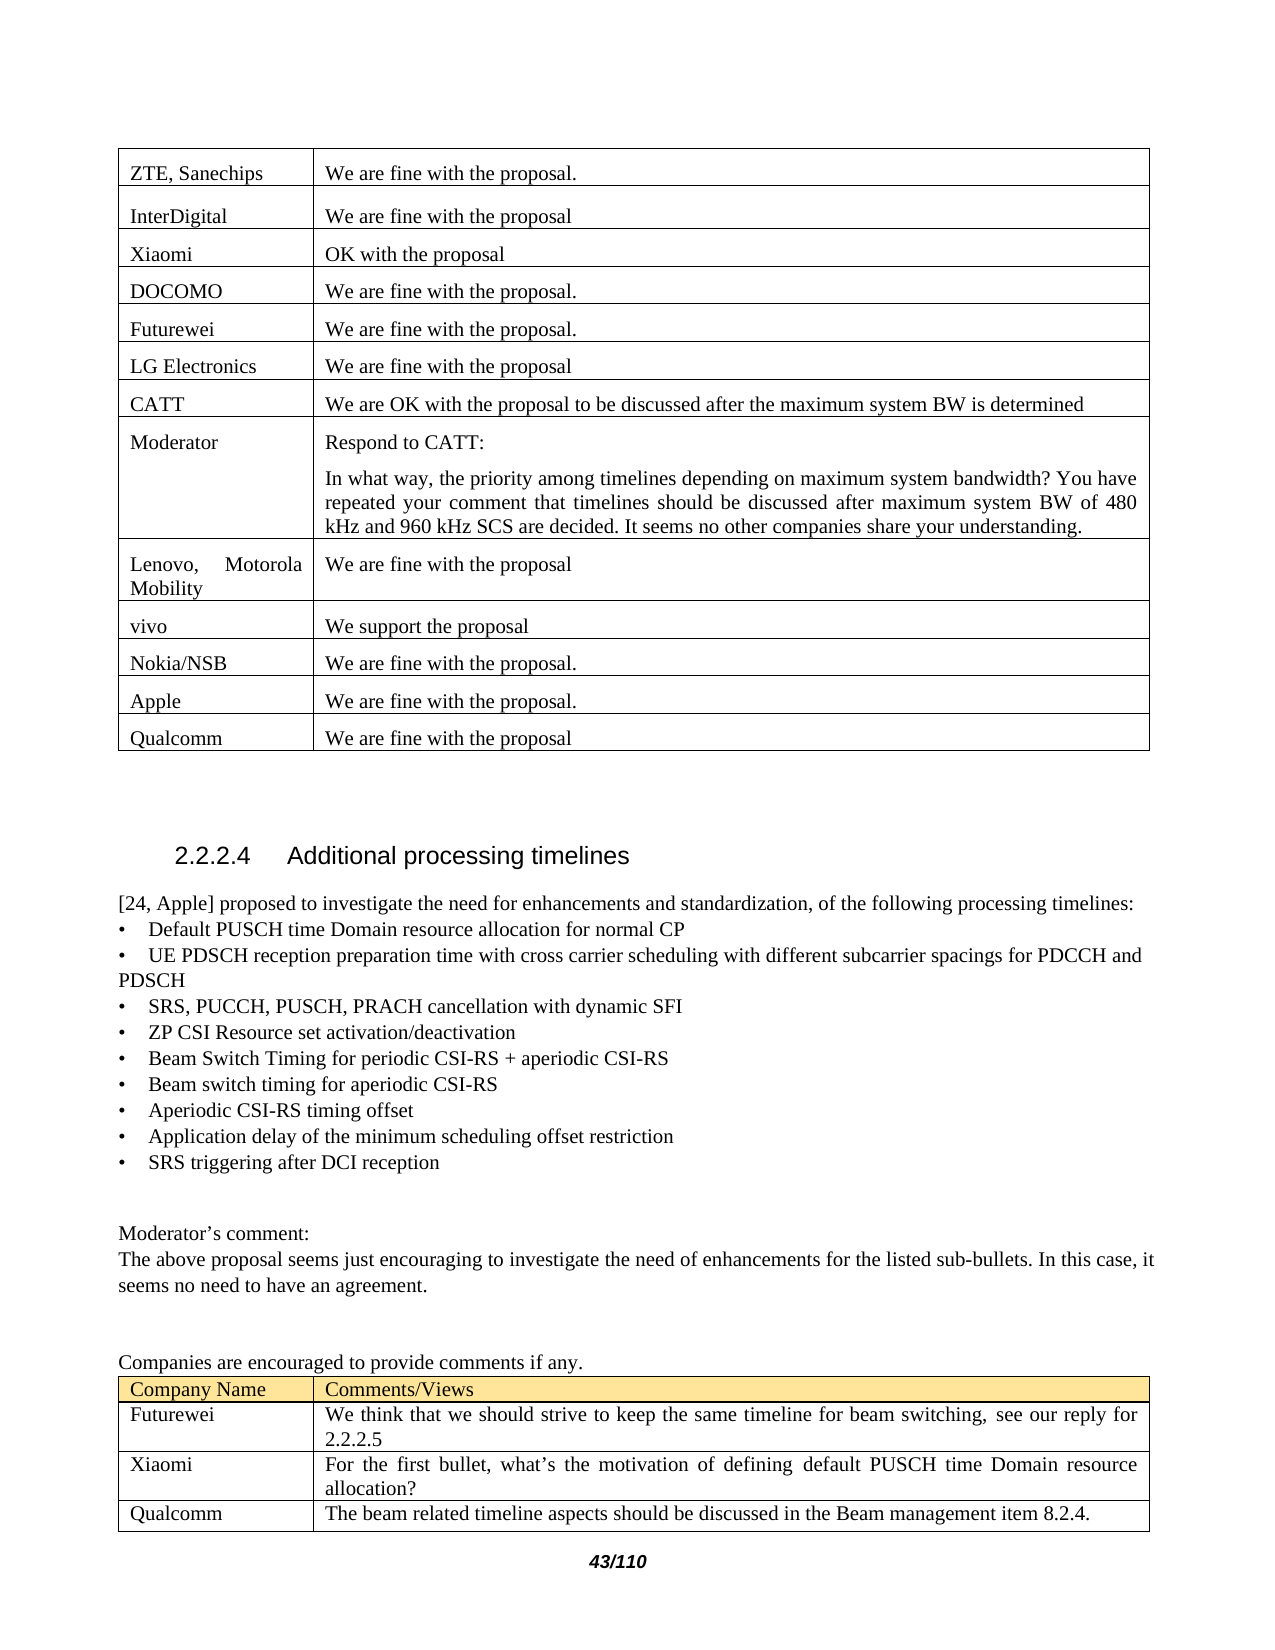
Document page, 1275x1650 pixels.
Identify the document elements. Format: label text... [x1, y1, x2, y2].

table_cell We are fine with the proposal. [314, 639, 1149, 675]
table_cell We are fine with the proposal. [314, 676, 1149, 713]
text Companies are encouraged to provide comments if any. [118, 1350, 1157, 1374]
table_header Comments/Views [314, 1377, 1149, 1401]
text • Aperiodic CSI-RS timing offset [118, 1098, 1157, 1122]
table_cell LG Electronics [119, 342, 313, 378]
table_cell For the first bullet, what’s the motivation of defining default PUSCH time Domain resource allocation? [314, 1452, 1149, 1500]
table_cell We are fine with the proposal [314, 539, 1149, 600]
table_cell DOCOMO [119, 267, 313, 303]
text • Beam switch timing for aperiodic CSI-RS [118, 1072, 1157, 1096]
table_cell We support the proposal [314, 601, 1149, 638]
table_cell OK with the proposal [314, 229, 1149, 266]
table_cell Qualcomm [119, 1501, 313, 1531]
table_cell Xiaomi [119, 229, 313, 266]
table_cell CATT [119, 380, 313, 416]
table_cell We are fine with the proposal. [314, 304, 1149, 341]
text • Default PUSCH time Domain resource allocation for normal CP [118, 917, 1157, 941]
table_cell Apple [119, 676, 313, 713]
text Moderator’s comment: [118, 1221, 1157, 1245]
table_cell We are fine with the proposal [314, 714, 1149, 750]
table_cell We are fine with the proposal. [314, 149, 1149, 185]
table_cell We are fine with the proposal [314, 186, 1149, 228]
table_cell Lenovo, Motorola Mobility [119, 539, 313, 600]
table_cell Moderator [119, 417, 313, 538]
table_cell Qualcomm [119, 714, 313, 750]
text [24, Apple] proposed to investigate the need for enhancements and standardization, of the following processing timelines: [118, 891, 1157, 915]
table_cell We are OK with the proposal to be discussed after the maximum system BW is determined [314, 380, 1149, 416]
table_cell Nokia/NSB [119, 639, 313, 675]
table_cell InterDigital [119, 186, 313, 228]
text • Beam Switch Timing for periodic CSI-RS + aperiodic CSI-RS [118, 1046, 1157, 1070]
text • ZP CSI Resource set activation/deactivation [118, 1020, 1157, 1044]
table_cell vivo [119, 601, 313, 638]
table_cell Respond to CATT: In what way, the priority among timelines depending on maximum system bandwidth? You have repeated your comment that timelines should be discussed after maximum system BW of 480 kHz and 960 kHz SCS are decided. It seems no other companies share your understanding. [314, 417, 1149, 538]
table_cell Xiaomi [119, 1452, 313, 1500]
text • UE PDSCH reception preparation time with cross carrier scheduling with different subcarrier spacings for PDCCH and PDSCH [118, 942, 1157, 992]
table_cell ZTE, Sanechips [119, 149, 313, 185]
table_cell We are fine with the proposal. [314, 267, 1149, 303]
table_cell Futurewei [119, 304, 313, 341]
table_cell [314, 1501, 1149, 1531]
text • SRS, PUCCH, PUSCH, PRACH cancellation with dynamic SFI [118, 994, 1157, 1018]
table_cell We think that we should strive to keep the same timeline for beam switching, see our reply for 2.2.2.5 [314, 1403, 1149, 1451]
text • SRS triggering after DCI reception [118, 1150, 1157, 1174]
table_header Company Name [119, 1377, 313, 1401]
text • Application delay of the minimum scheduling offset restriction [118, 1124, 1157, 1148]
table_cell Futurewei [119, 1403, 313, 1451]
subtitle Additional processing timelines [174, 841, 1157, 869]
table_cell We are fine with the proposal [314, 342, 1149, 378]
text The above proposal seems just encouraging to investigate the need of enhancements for the listed sub-bullets. In this case, it seems no need to have an agreement. [118, 1247, 1157, 1297]
